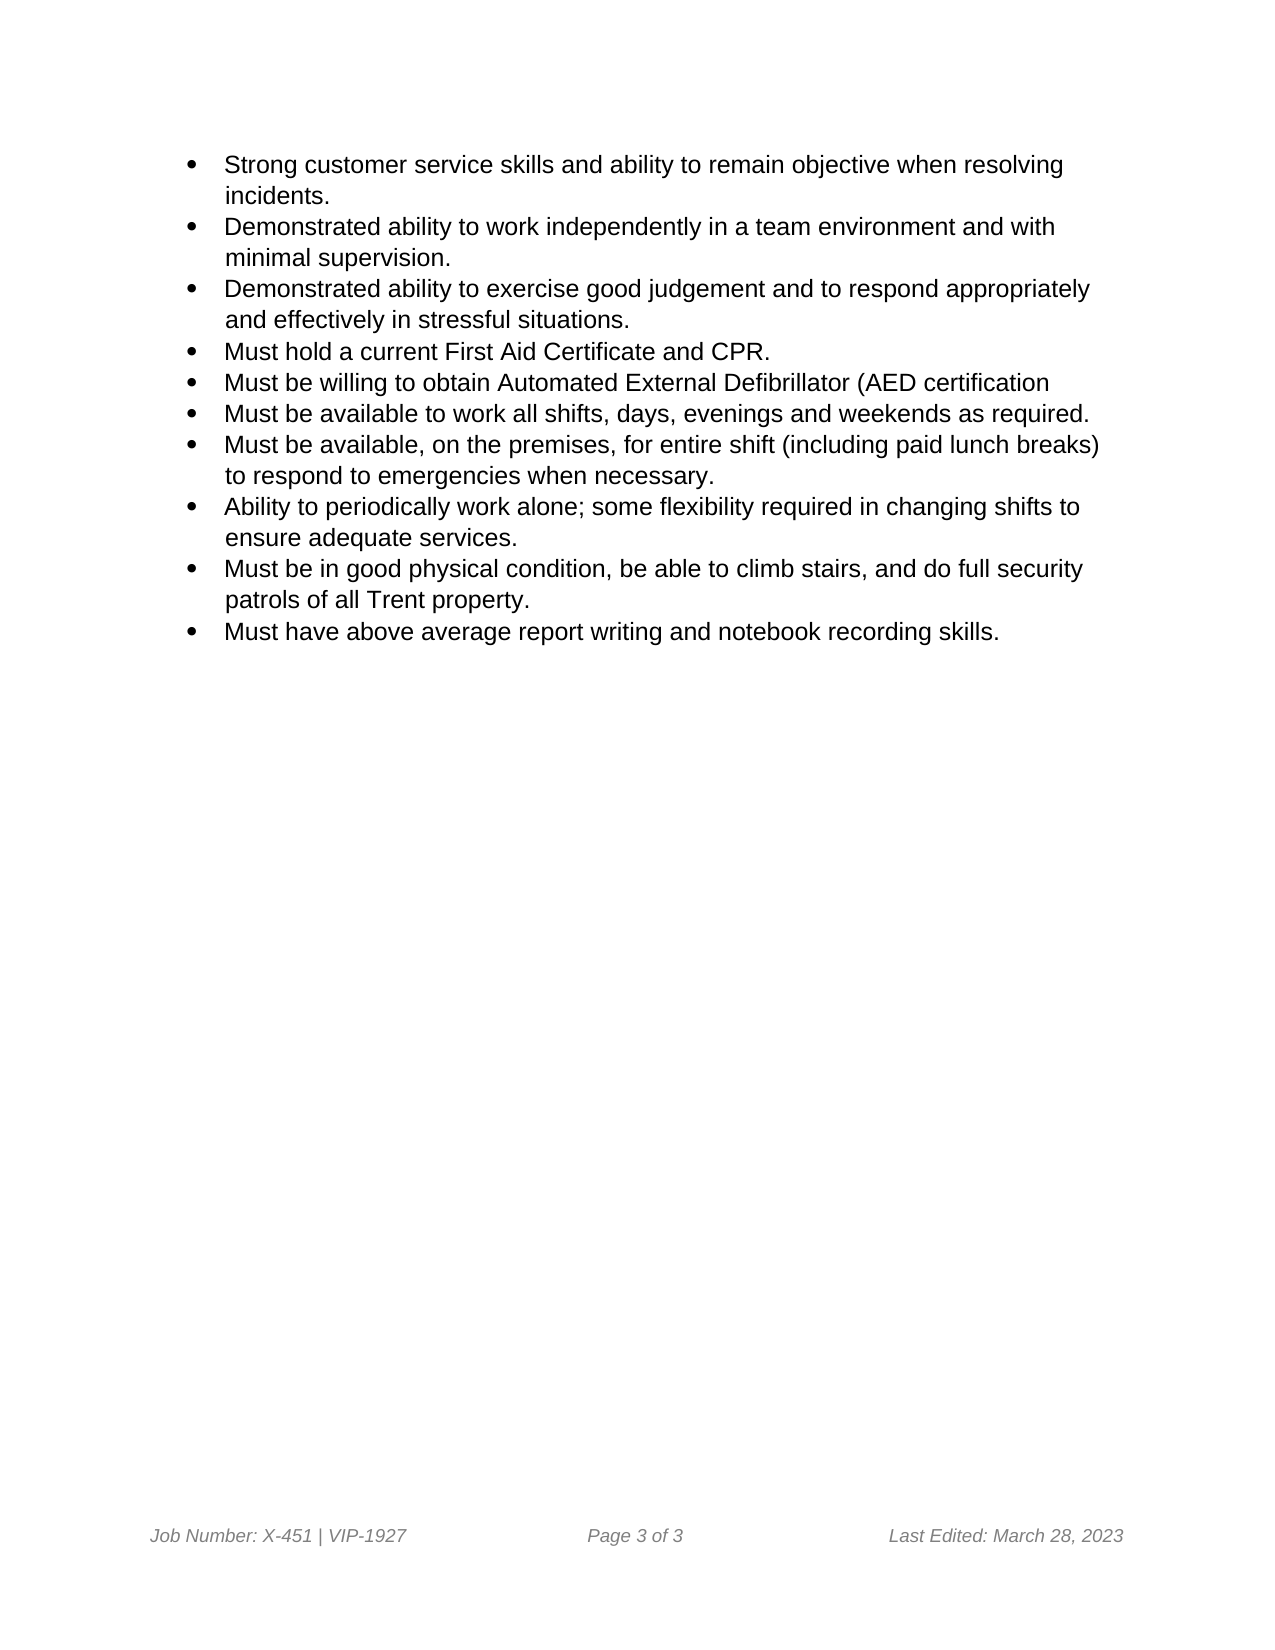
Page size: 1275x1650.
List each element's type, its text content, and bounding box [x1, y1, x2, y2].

list Demonstrated ability to work independently in a team environment and with minimal supervision. [187, 212, 1125, 272]
list Must have above average report writing and notebook recording skills. [187, 617, 1125, 645]
list Must be in good physical condition, be able to climb stairs, and do full security patrols of all Trent property. [187, 554, 1125, 614]
list Must hold a current First Aid Certificate and CPR. [187, 337, 1125, 365]
list Ability to periodically work alone; some flexibility required in changing shifts to ensure adequate services. [187, 492, 1125, 552]
list Must be willing to obtain Automated External Defibrillator (AED certification [187, 368, 1125, 397]
list Must be available to work all shifts, days, evenings and weekends as required. [187, 399, 1125, 428]
list Demonstrated ability to exercise good judgement and to respond appropriately and effectively in stressful situations. [187, 274, 1125, 334]
list Strong customer service skills and ability to remain objective when resolving incidents. [187, 150, 1125, 210]
list Must be available, on the premises, for entire shift (including paid lunch breaks) to respond to emergencies when necessary. [187, 430, 1125, 490]
